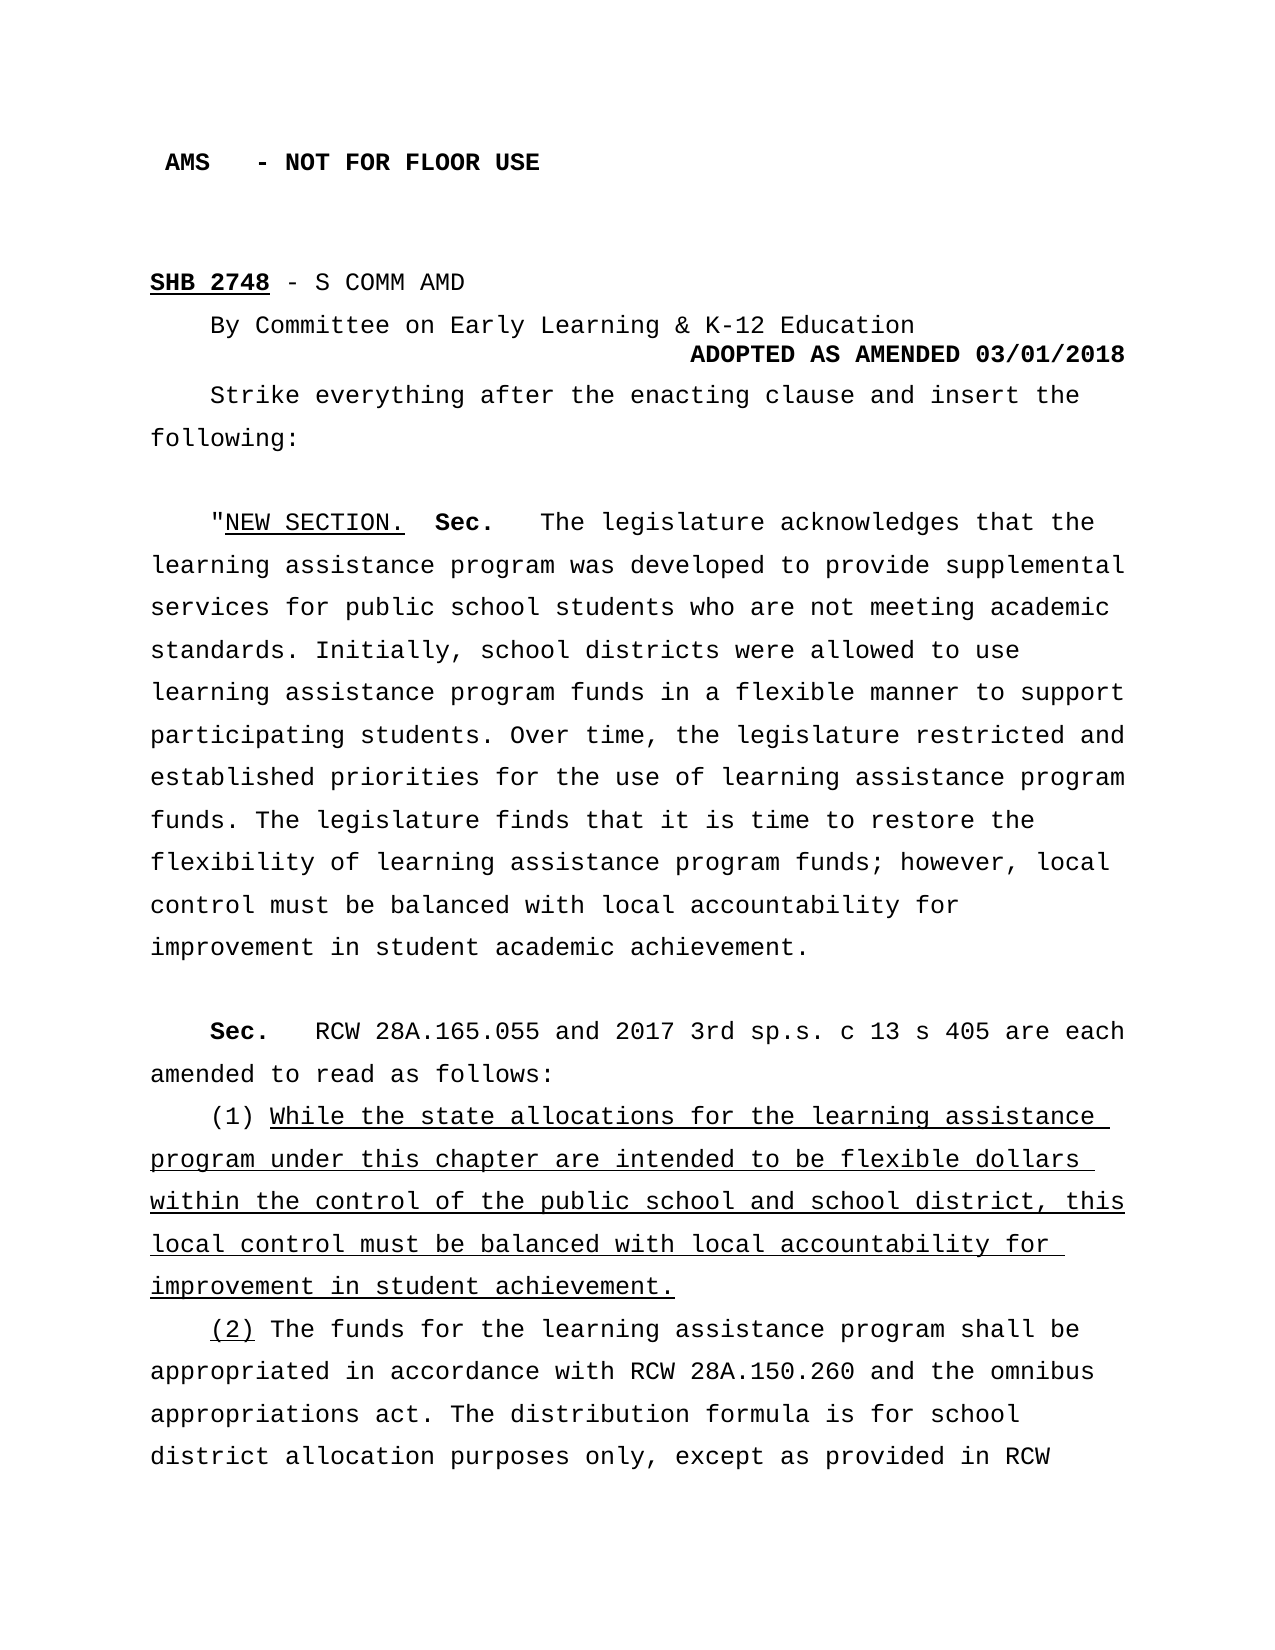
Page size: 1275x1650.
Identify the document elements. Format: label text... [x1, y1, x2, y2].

text SHB 2748 - S COMM AMD [150, 257, 1125, 299]
text (1) While the state allocations for the learning assistance program under this chapter are intended to be flexible dollars within the control of the public school and school district, this local control must be balanced with local accountability for improvement in student achievement. [150, 1214, 1125, 1303]
text Strike everything after the enacting clause and insert the following: [150, 370, 1125, 455]
text ADOPTED AS AMENDED 03/01/2018 [150, 342, 1125, 370]
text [150, 1303, 1125, 1473]
text Sec. RCW 28A.165.055 and 2017 3rd sp.s. c 13 s 405 are each amended to read as follows: [150, 1006, 1125, 1091]
text (1) While the state allocations for the learning assistance program under this chapter are intended to be flexible dollars within the control of the public school and school district, this local control must be balanced with local accountability for improvement in student achievement. [150, 1091, 1125, 1212]
text AMS - NOT FOR FLOOR USE [150, 150, 1125, 178]
text By Committee on Early Learning & K-12 Education [150, 299, 1125, 342]
text "NEW SECTION. Sec. The legislature acknowledges that the learning assistance program was developed to provide supplemental services for public school students who are not meeting academic standards. Initially, school districts were allowed to use learning assistance program funds in a flexible manner to support participating students. Over time, the legislature restricted and established priorities for the use of learning assistance program funds. The legislature finds that it is time to restore the flexibility of learning assistance program funds; however, local control must be balanced with local accountability for improvement in student academic achievement. [150, 497, 1125, 964]
